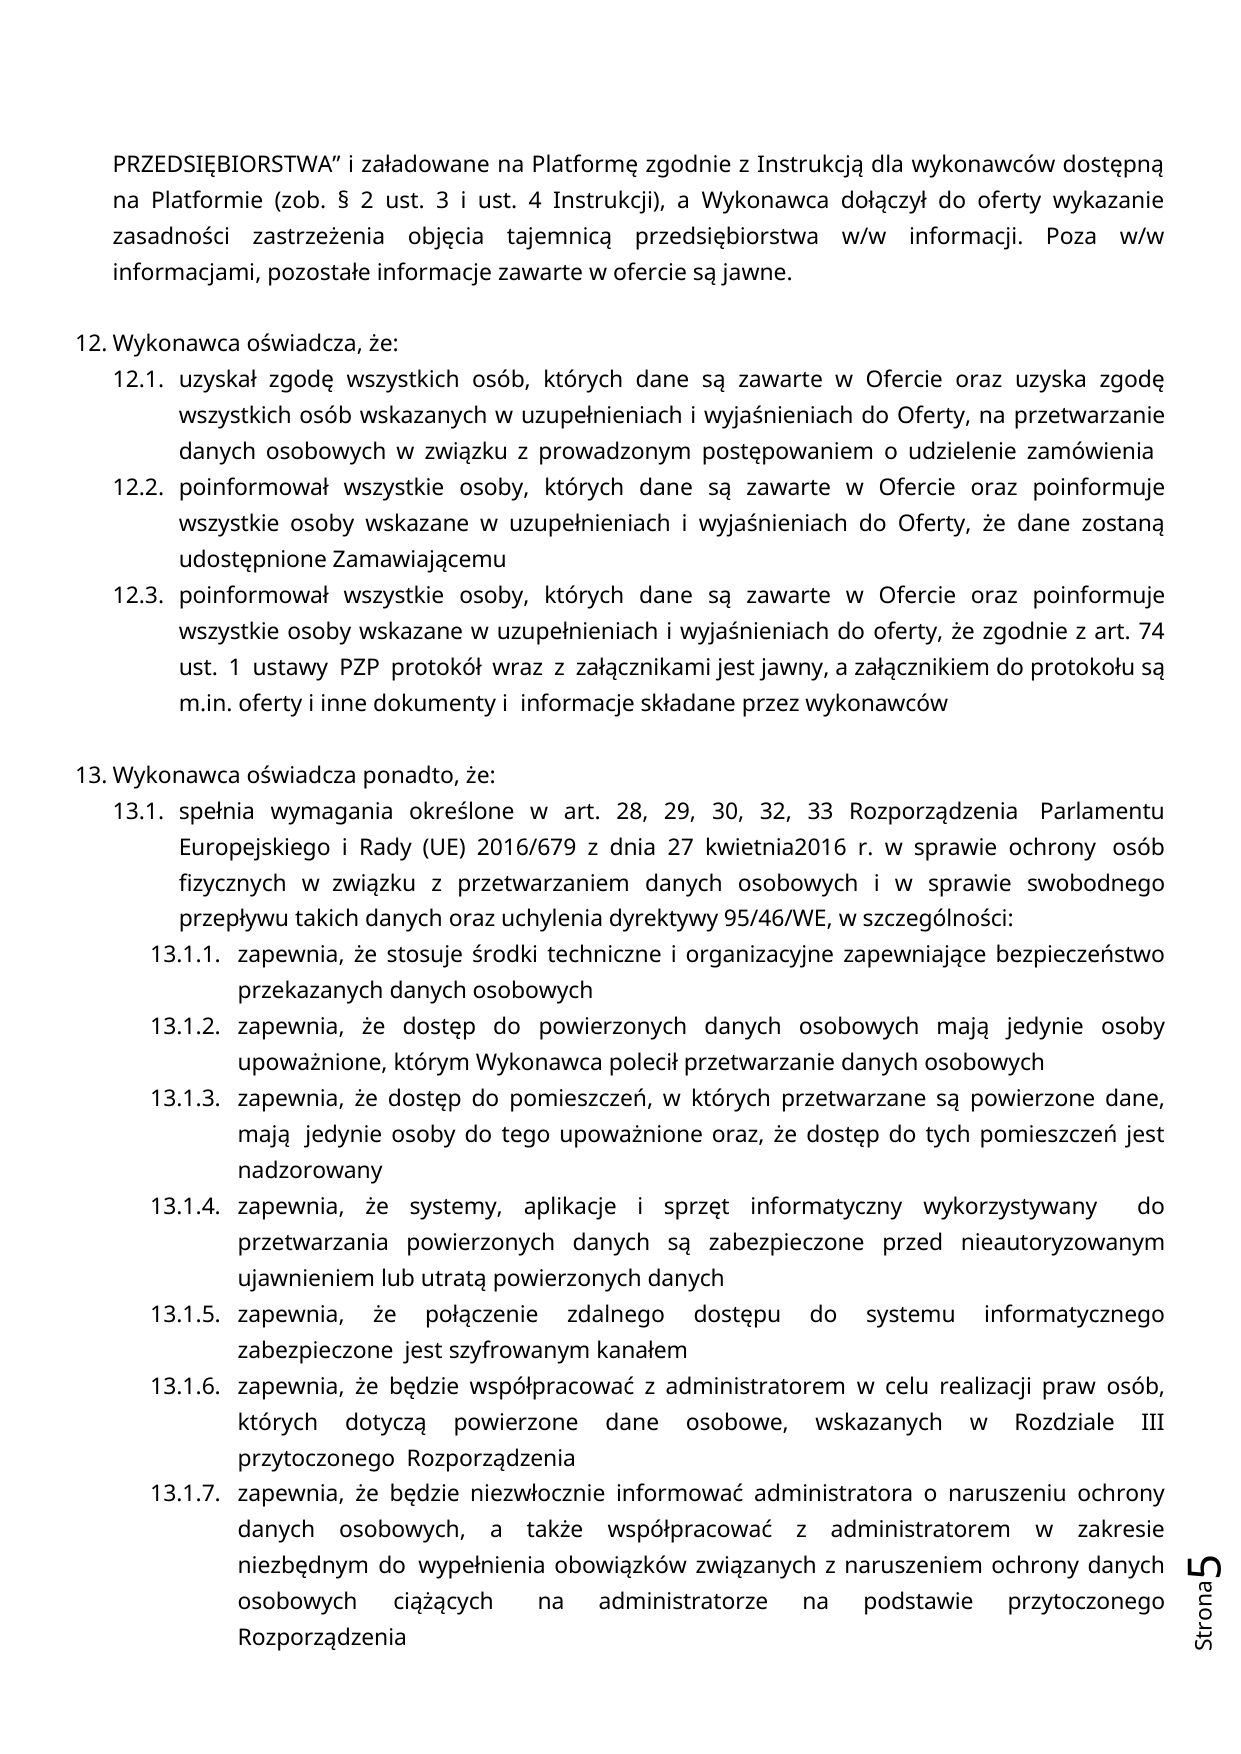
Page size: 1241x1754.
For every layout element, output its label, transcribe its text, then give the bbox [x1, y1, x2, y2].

list zapewnia, że dostęp do pomieszczeń, w których przetwarzane są powierzone dane, mają jedynie osoby do tego upoważnione oraz, że dostęp do tych pomieszczeń jest nadzorowany [150, 1082, 1165, 1185]
list Wykonawca oświadcza, że: [75, 327, 1165, 359]
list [75, 148, 1165, 287]
list zapewnia, że stosuje środki techniczne i organizacyjne zapewniające bezpieczeństwo przekazanych danych osobowych [150, 938, 1165, 1006]
list Wykonawca oświadcza ponadto, że: [75, 759, 1165, 790]
list spełnia wymagania określone w art. 28, 29, 30, 32, 33 Rozporządzenia Parlamentu Europejskiego i Rady (UE) 2016/679 z dnia 27 kwietnia2016 r. w sprawie ochrony osób fizycznych w związku z przetwarzaniem danych osobowych i w sprawie swobodnego przepływu takich danych oraz uchylenia dyrektywy 95/46/WE, w szczególności: [112, 794, 1165, 934]
list uzyskał zgodę wszystkich osób, których dane są zawarte w Ofercie oraz uzyska zgodę wszystkich osób wskazanych w uzupełnieniach i wyjaśnieniach do Oferty, na przetwarzanie danych osobowych w związku z prowadzonym postępowaniem o udzielenie zamówienia [112, 363, 1165, 466]
list zapewnia, że połączenie zdalnego dostępu do systemu informatycznego zabezpieczone jest szyfrowanym kanałem [150, 1298, 1165, 1365]
list zapewnia, że będzie współpracować z administratorem w celu realizacji praw osób, których dotyczą powierzone dane osobowe, wskazanych w Rozdziale III przytoczonego Rozporządzenia [150, 1369, 1165, 1473]
list zapewnia, że systemy, aplikacje i sprzęt informatyczny wykorzystywany do przetwarzania powierzonych danych są zabezpieczone przed nieautoryzowanym ujawnieniem lub utratą powierzonych danych [150, 1190, 1165, 1293]
list poinformował wszystkie osoby, których dane są zawarte w Ofercie oraz poinformuje wszystkie osoby wskazane w uzupełnieniach i wyjaśnieniach do Oferty, że dane zostaną udostępnione Zamawiającemu [112, 471, 1165, 574]
list zapewnia, że będzie niezwłocznie informować administratora o naruszeniu ochrony danych osobowych, a także współpracować z administratorem w zakresie niezbędnym do wypełnienia obowiązków związanych z naruszeniem ochrony danych osobowych ciążących na administratorze na podstawie przytoczonego Rozporządzenia [150, 1477, 1165, 1652]
list poinformował wszystkie osoby, których dane są zawarte w Ofercie oraz poinformuje wszystkie osoby wskazane w uzupełnieniach i wyjaśnieniach do oferty, że zgodnie z art. 74 ust. 1 ustawy PZP protokół wraz z załącznikami jest jawny, a załącznikiem do protokołu są m.in. oferty i inne dokumenty i informacje składane przez wykonawców [112, 579, 1165, 718]
list zapewnia, że dostęp do powierzonych danych osobowych mają jedynie osoby upoważnione, którym Wykonawca polecił przetwarzanie danych osobowych [150, 1010, 1165, 1077]
